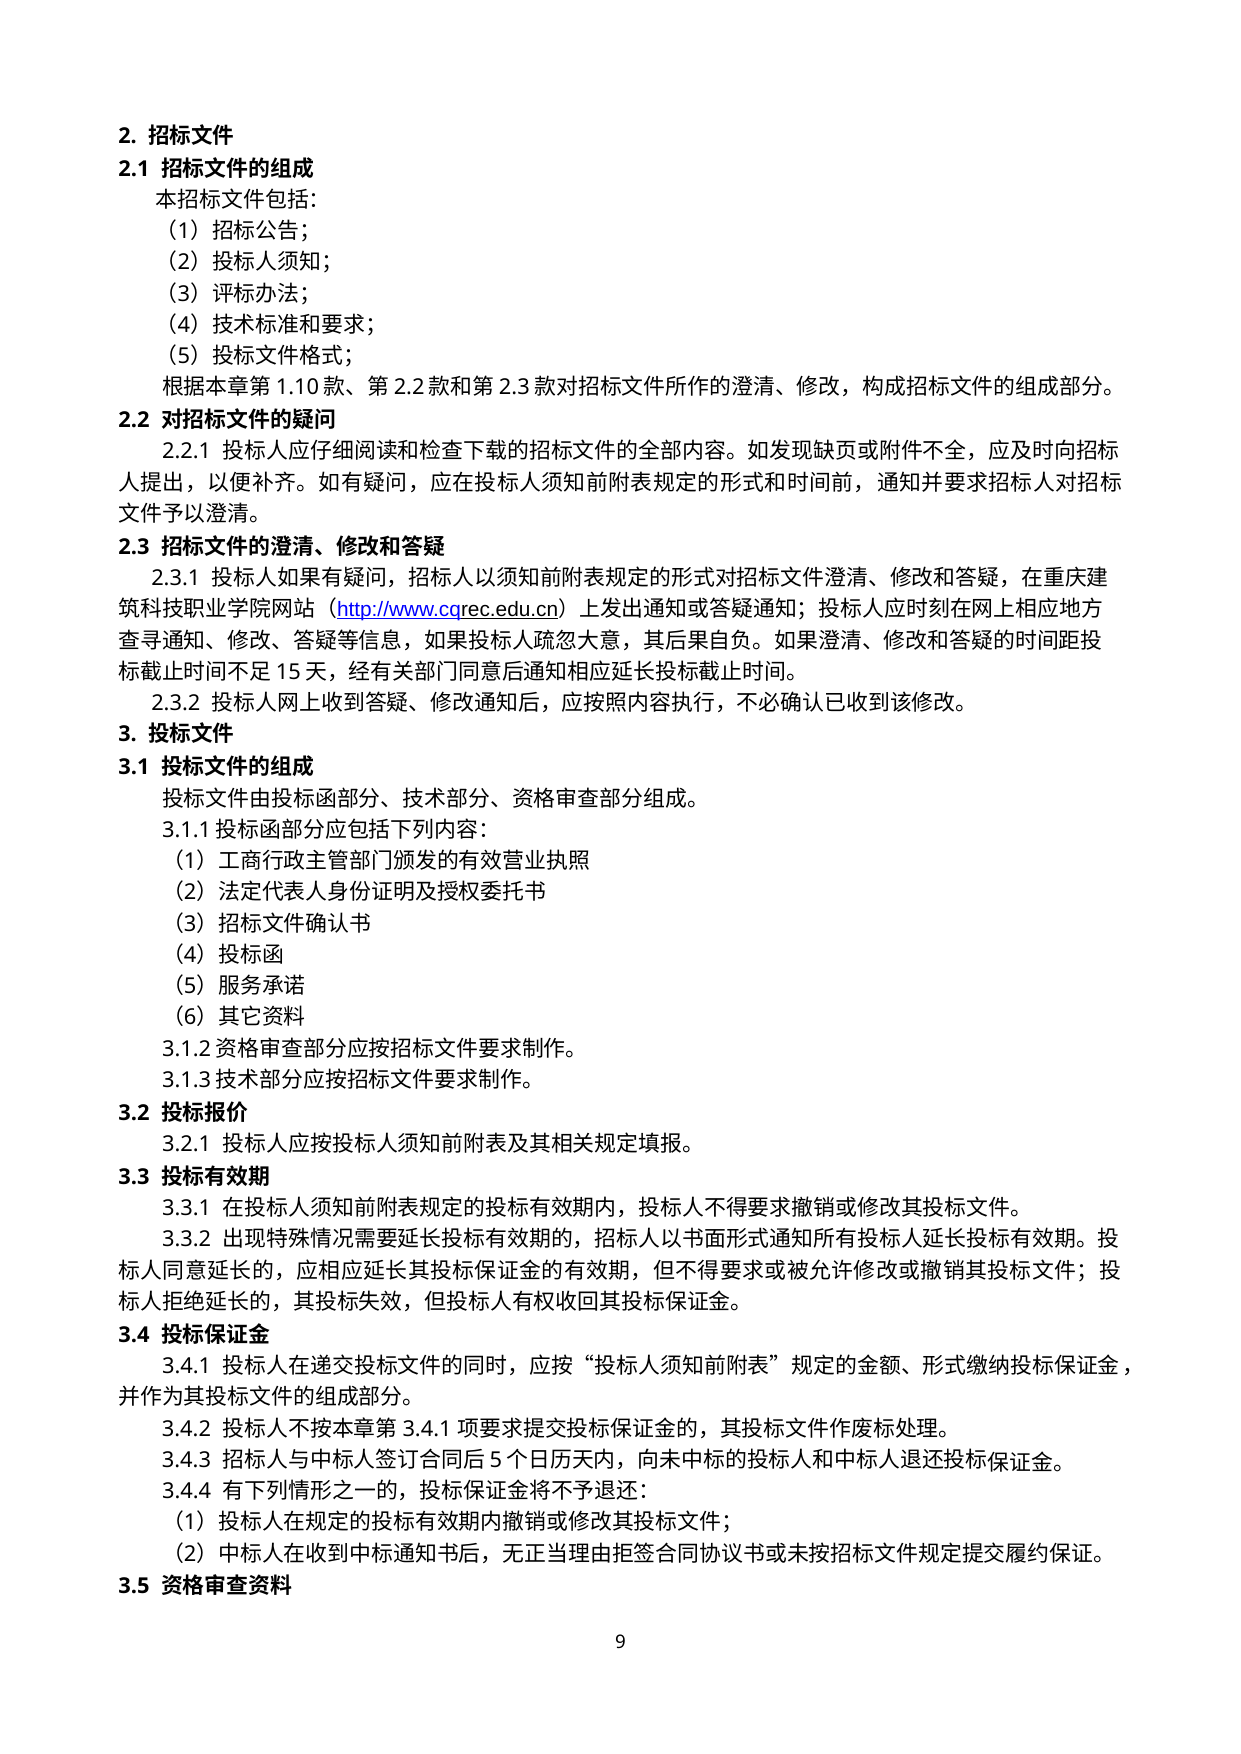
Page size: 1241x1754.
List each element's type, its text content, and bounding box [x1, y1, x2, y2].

subtitle 3. 投标文件 [118, 717, 1122, 748]
text （3）招标文件确认书 [118, 906, 1122, 937]
text 3.4.1 投标人在递交投标文件的同时，应按“投标人须知前附表”规定的金额、形式缴纳投标保证金，并作为其投标文件的组成部分。 [118, 1348, 1122, 1411]
text （2）法定代表人身份证明及授权委托书 [118, 875, 1122, 906]
text 本招标文件包括： [156, 182, 1122, 213]
text 3.3.2 出现特殊情况需要延长投标有效期的，招标人以书面形式通知所有投标人延长投标有效期。投标人同意延长的，应相应延长其投标保证金的有效期，但不得要求或被允许修改或撤销其投标文件；投标人拒绝延长的，其投标失效，但投标人有权收回其投标保证金。 [118, 1222, 1122, 1316]
text （5）服务承诺 [118, 968, 1122, 1000]
text 投标文件由投标函部分、技术部分、资格审查部分组成。 [118, 781, 1122, 812]
text 3.4.3 招标人与中标人签订合同后5个日历天内，向未中标的投标人和中标人退还投标保证金。 [119, 1442, 1122, 1473]
text （2）投标人须知； [156, 245, 1122, 276]
subtitle 3.2 投标报价 [118, 1095, 1122, 1126]
subtitle 2.2 对招标文件的疑问 [118, 403, 1122, 434]
subtitle 2. 招标文件 [118, 118, 1122, 149]
subtitle 3.3 投标有效期 [118, 1159, 1122, 1191]
text （5）投标文件格式； [156, 338, 1122, 370]
text （6）其它资料 [118, 1000, 1122, 1031]
text 2.2.1 投标人应仔细阅读和检查下载的招标文件的全部内容。如发现缺页或附件不全，应及时向招标人提出，以便补齐。如有疑问，应在投标人须知前附表规定的形式和时间前，通知并要求招标人对招标文件予以澄清。 [118, 434, 1122, 528]
text 3.2.1 投标人应按投标人须知前附表及其相关规定填报。 [118, 1126, 1122, 1158]
text 3.4.2 投标人不按本章第 3.4.1 项要求提交投标保证金的，其投标文件作废标处理。 [119, 1411, 1122, 1442]
text （1）投标人在规定的投标有效期内撤销或修改其投标文件； [118, 1505, 1122, 1536]
text （4）技术标准和要求； [156, 307, 1122, 338]
text （1）工商行政主管部门颁发的有效营业执照 [118, 843, 1122, 875]
text 3.3.1 在投标人须知前附表规定的投标有效期内，投标人不得要求撤销或修改其投标文件。 [118, 1191, 1122, 1222]
subtitle 2.3 招标文件的澄清、修改和答疑 [118, 529, 1122, 561]
subtitle 3.1 投标文件的组成 [118, 750, 1122, 781]
subtitle 3.5 资格审查资料 [118, 1569, 1122, 1600]
text 3.1.3技术部分应按招标文件要求制作。 [118, 1062, 1122, 1093]
text 3.1.2资格审查部分应按招标文件要求制作。 [118, 1031, 1122, 1062]
subtitle 3.4 投标保证金 [118, 1317, 1122, 1348]
text （3）评标办法； [156, 276, 1122, 307]
text （1）招标公告； [156, 213, 1122, 245]
text 2.3.1 投标人如果有疑问，招标人以须知前附表规定的形式对招标文件澄清、修改和答疑，在重庆建筑科技职业学院网站（http://www.cqrec.edu.cn）上发出通知或答疑通知；投标人应时刻在网上相应地方查寻通知、修改、答疑等信息，如果投标人疏忽大意，其后果自负。如果澄清、修改和答疑的时间距投标截止时间不足15天，经有关部门同意后通知相应延长投标截止时间。 [118, 561, 1122, 686]
text 根据本章第1.10款、第2.2款和第2.3款对招标文件所作的澄清、修改，构成招标文件的组成部分。 [118, 370, 1122, 401]
text 2.3.2 投标人网上收到答疑、修改通知后，应按照内容执行，不必确认已收到该修改。 [118, 686, 1122, 717]
text （2）中标人在收到中标通知书后，无正当理由拒签合同协议书或未按招标文件规定提交履约保证。 [118, 1536, 1122, 1567]
text 3.1.1投标函部分应包括下列内容： [118, 812, 1122, 843]
subtitle 2.1 招标文件的组成 [118, 151, 1122, 182]
text 3.4.4 有下列情形之一的，投标保证金将不予退还： [118, 1473, 1122, 1505]
text （4）投标函 [118, 937, 1122, 968]
